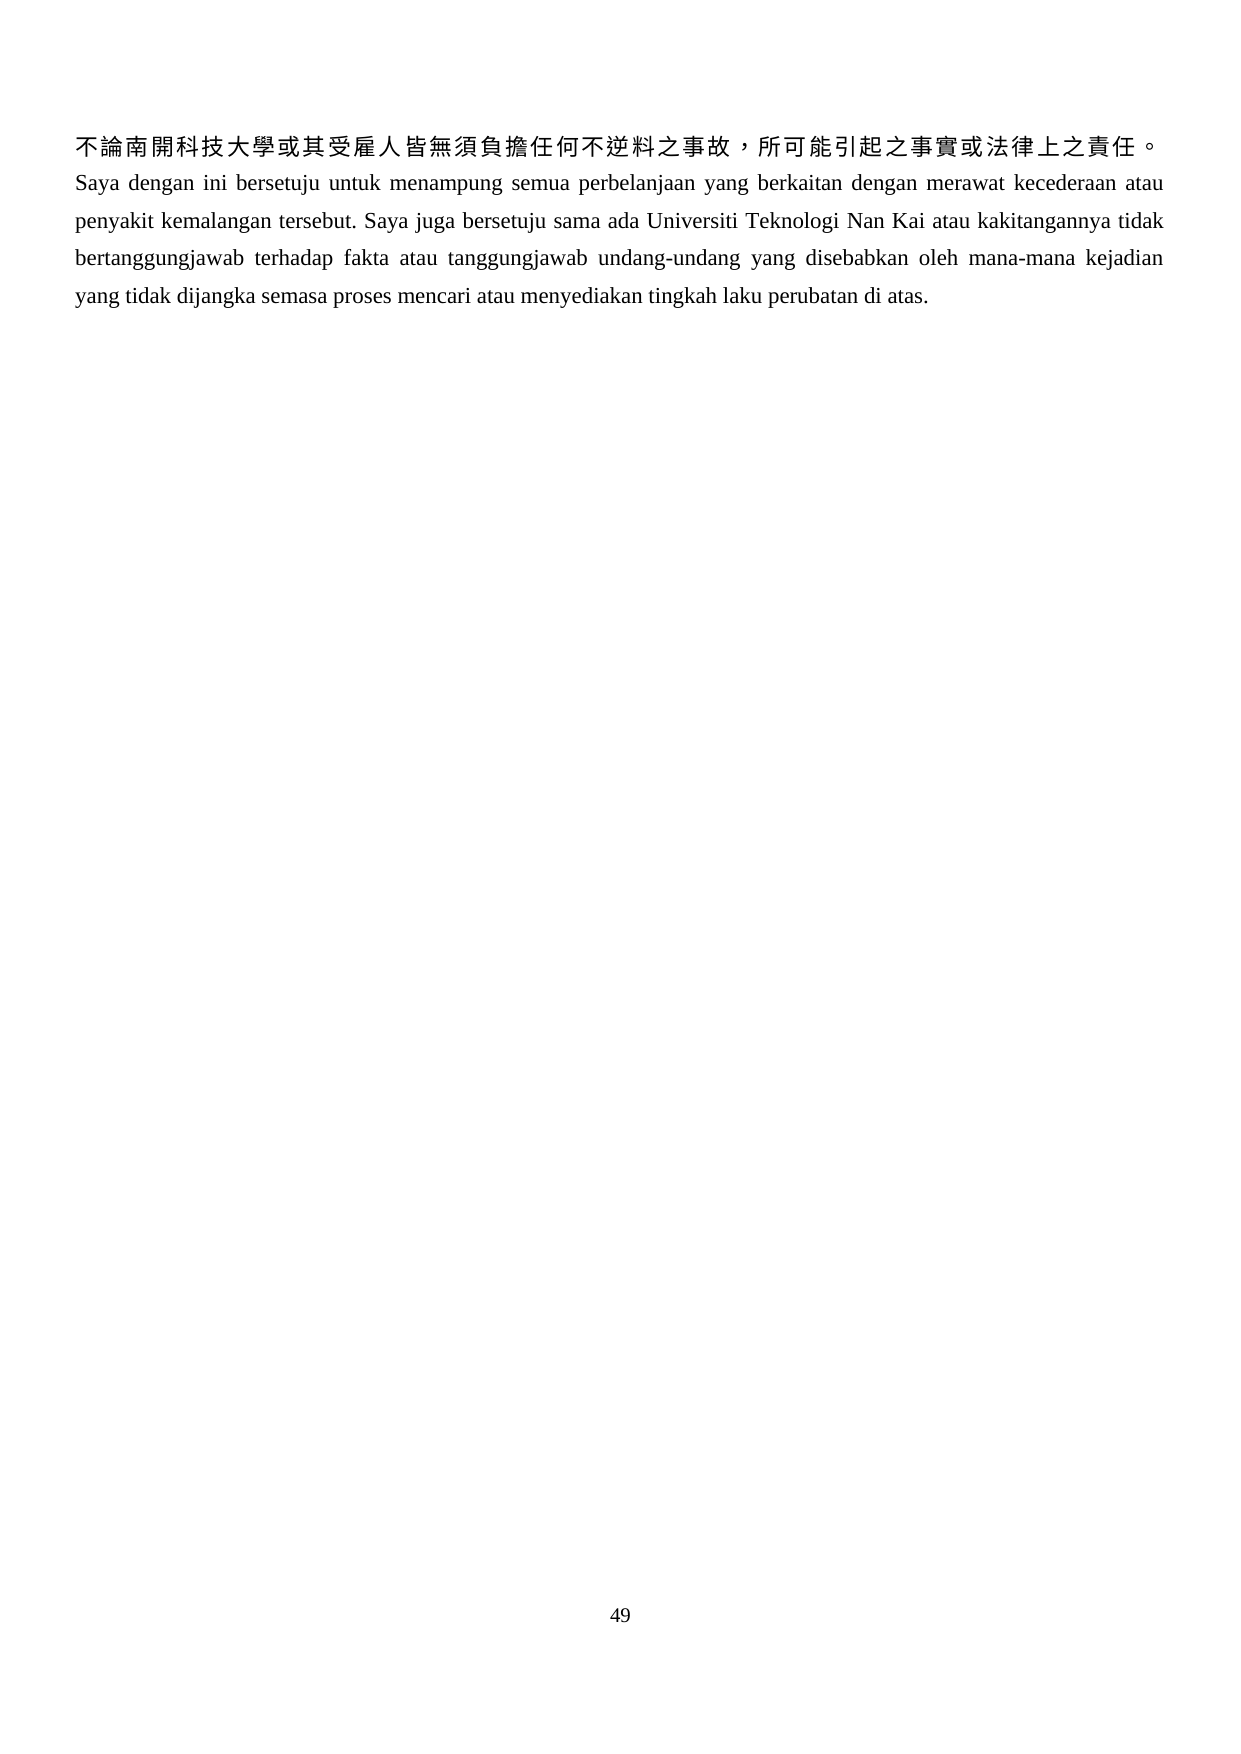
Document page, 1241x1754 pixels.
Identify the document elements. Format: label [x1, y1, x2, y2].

text [75, 126, 1165, 314]
